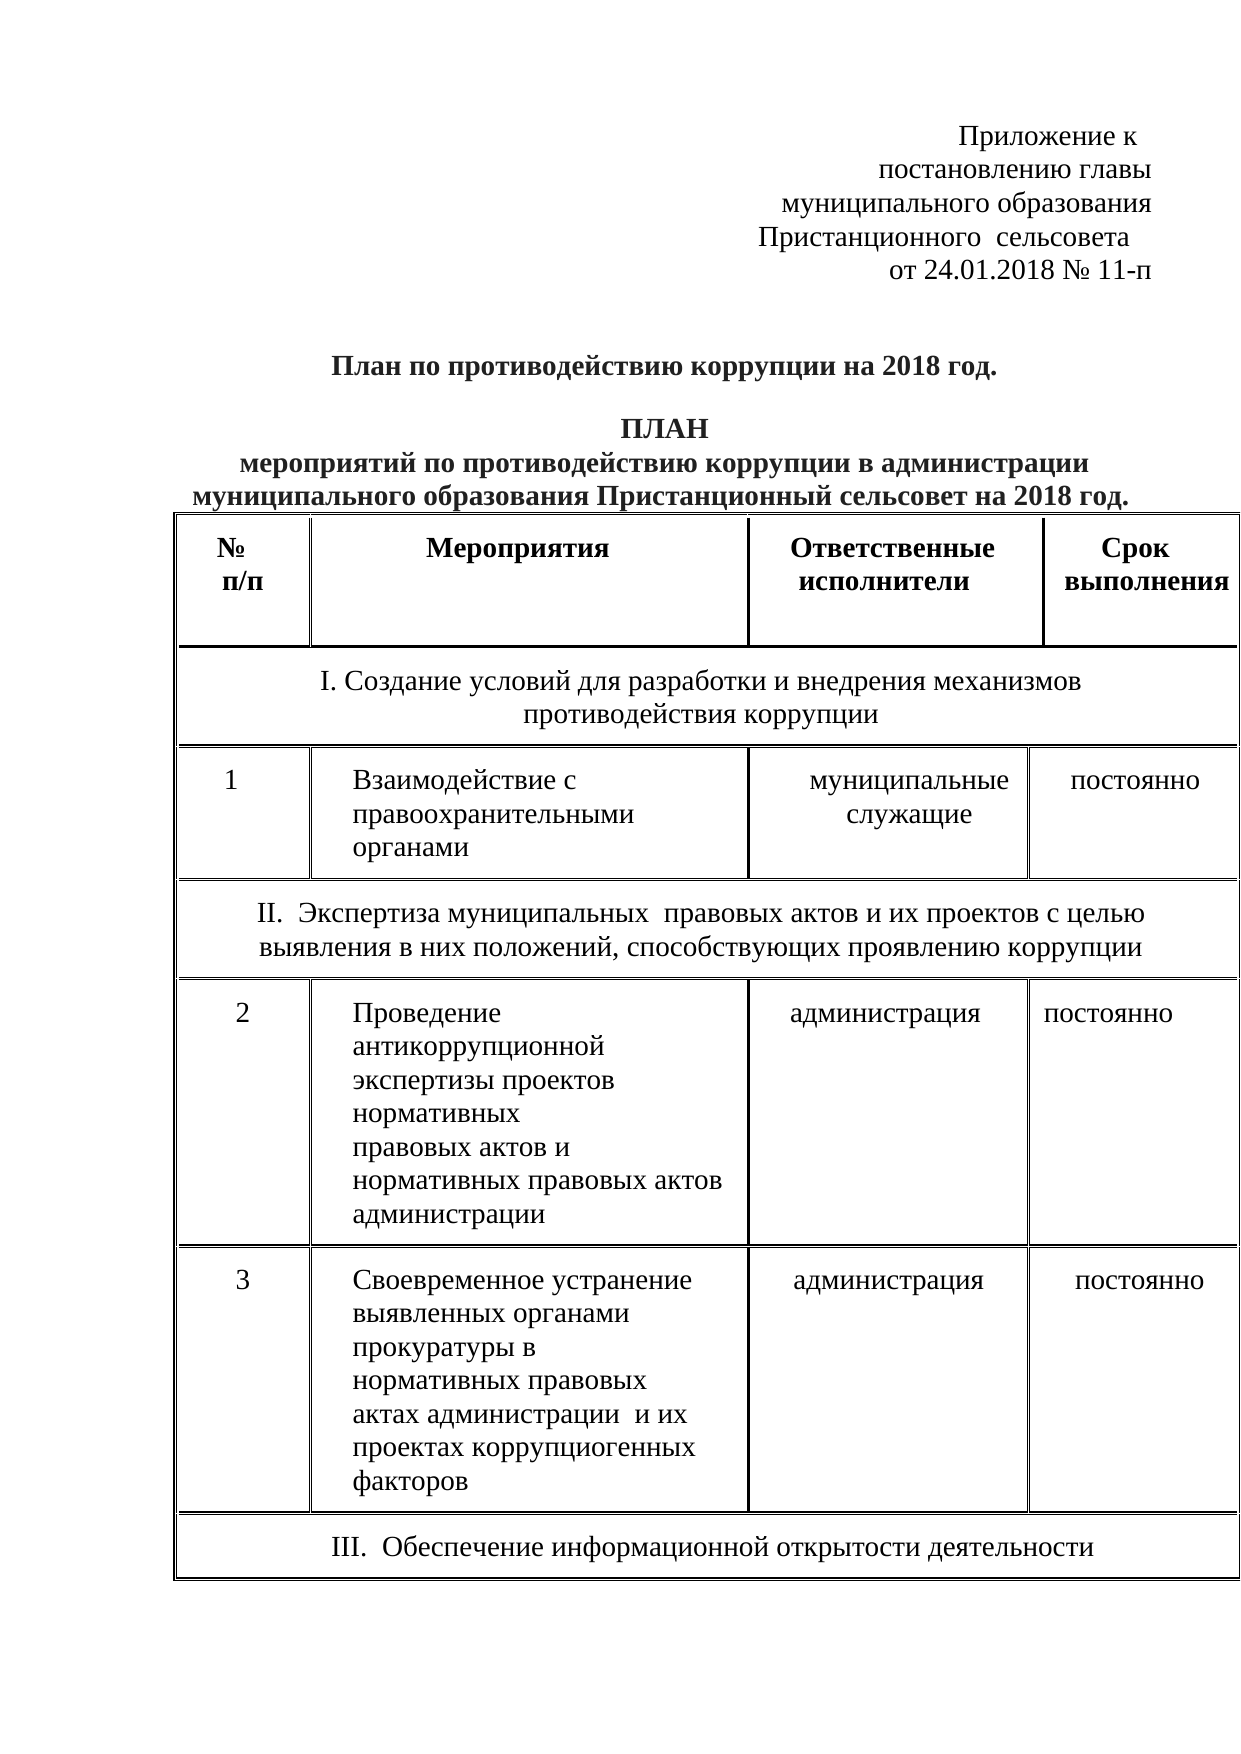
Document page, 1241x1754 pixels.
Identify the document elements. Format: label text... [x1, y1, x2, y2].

text Пристанционного сельсовета от 24.01.2018 № 11-п [177, 219, 1152, 286]
table_cell 1 [177, 744, 309, 877]
text План по противодействию коррупции на 2018 год. [177, 348, 1152, 382]
table_cell Своевременное устранение выявленных органами прокуратуры в нормативных правовых актах администрации и их проектах коррупциогенных факторов [312, 1248, 747, 1511]
table_header Ответственные исполнители [748, 515, 1043, 645]
table_cell администрация [750, 980, 1027, 1244]
table_cell Проведение антикоррупционной экспертизы проектов нормативных правовых актов и нормативных правовых актов администрации [312, 980, 747, 1244]
table_cell Взаимодействие с правоохранительными органами [312, 748, 747, 877]
text Приложение к постановлению главы [177, 118, 1152, 185]
table_cell постоянно [1030, 1244, 1239, 1511]
table_cell I. Создание условий для разработки и внедрения механизмов противодействия коррупции [177, 645, 1239, 744]
table_cell 2 [175, 977, 311, 1244]
text мероприятий по противодействию коррупции в администрации муниципального образования Пристанционный сельсовет на 2018 год. [177, 445, 1152, 512]
table_cell муниципальные служащие [750, 748, 1027, 877]
table_cell постоянно [1029, 977, 1240, 1244]
table_cell III. Обеспечение информационной открытости деятельности [177, 1511, 1239, 1577]
table_cell администрация [750, 1248, 1027, 1511]
text муниципального образования [177, 185, 1152, 219]
table_cell II. Экспертиза муниципальных правовых актов и их проектов с целью выявления в них положений, способствующих проявлению коррупции [177, 878, 1239, 977]
table_header № п/п [177, 515, 311, 645]
table_cell 3 [177, 1244, 309, 1511]
table_cell постоянно [1030, 744, 1239, 877]
table_header Срок выполнения [1043, 515, 1239, 645]
table_header Мероприятия [311, 513, 748, 645]
text ПЛАН [177, 411, 1152, 445]
